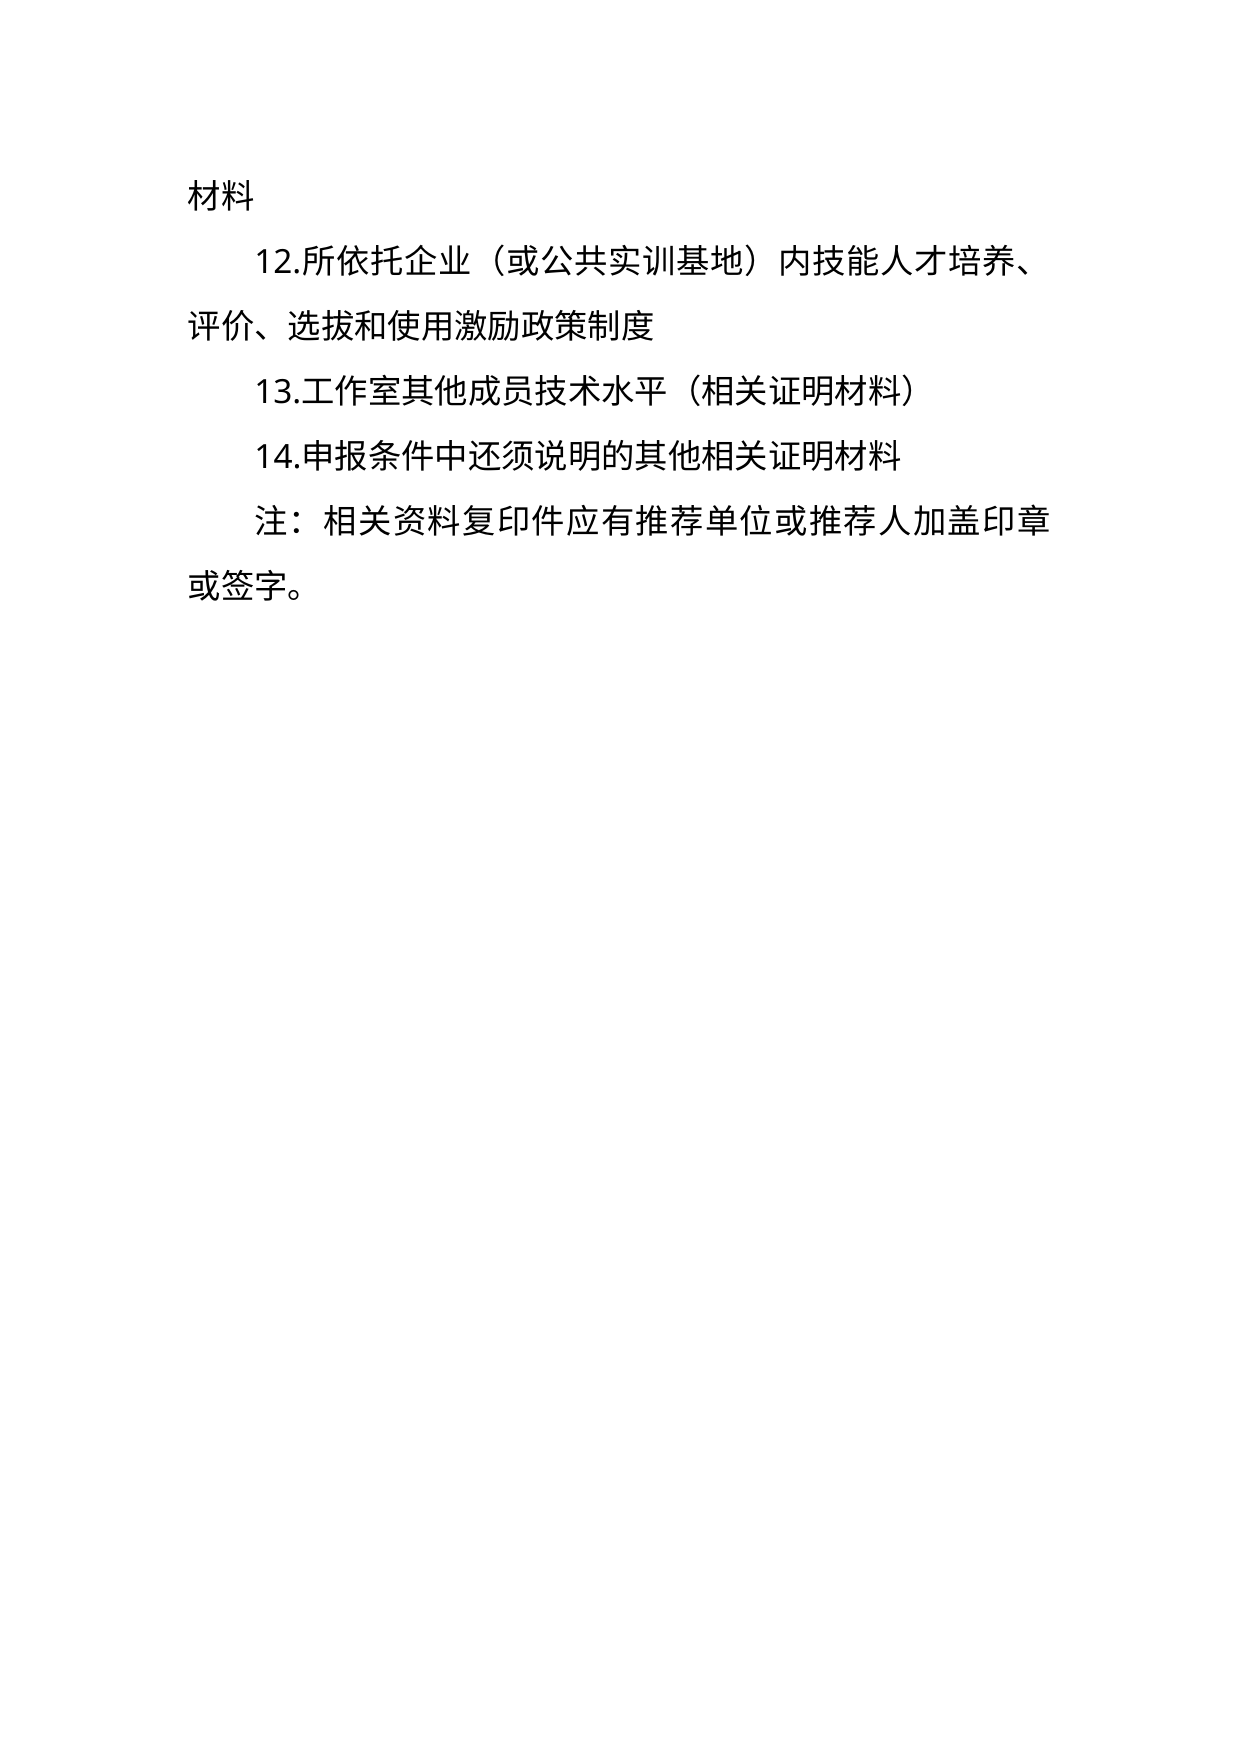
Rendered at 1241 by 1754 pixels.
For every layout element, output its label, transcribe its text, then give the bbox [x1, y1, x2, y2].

text 14.申报条件中还须说明的其他相关证明材料 [187, 422, 1053, 487]
text 12.所依托企业（或公共实训基地）内技能人才培养、评价、选拔和使用激励政策制度 [187, 227, 1053, 357]
text 13.工作室其他成员技术水平（相关证明材料） [187, 357, 1053, 422]
text 注：相关资料复印件应有推荐单位或推荐人加盖印章或签字。 [187, 487, 1053, 617]
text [187, 162, 1053, 227]
